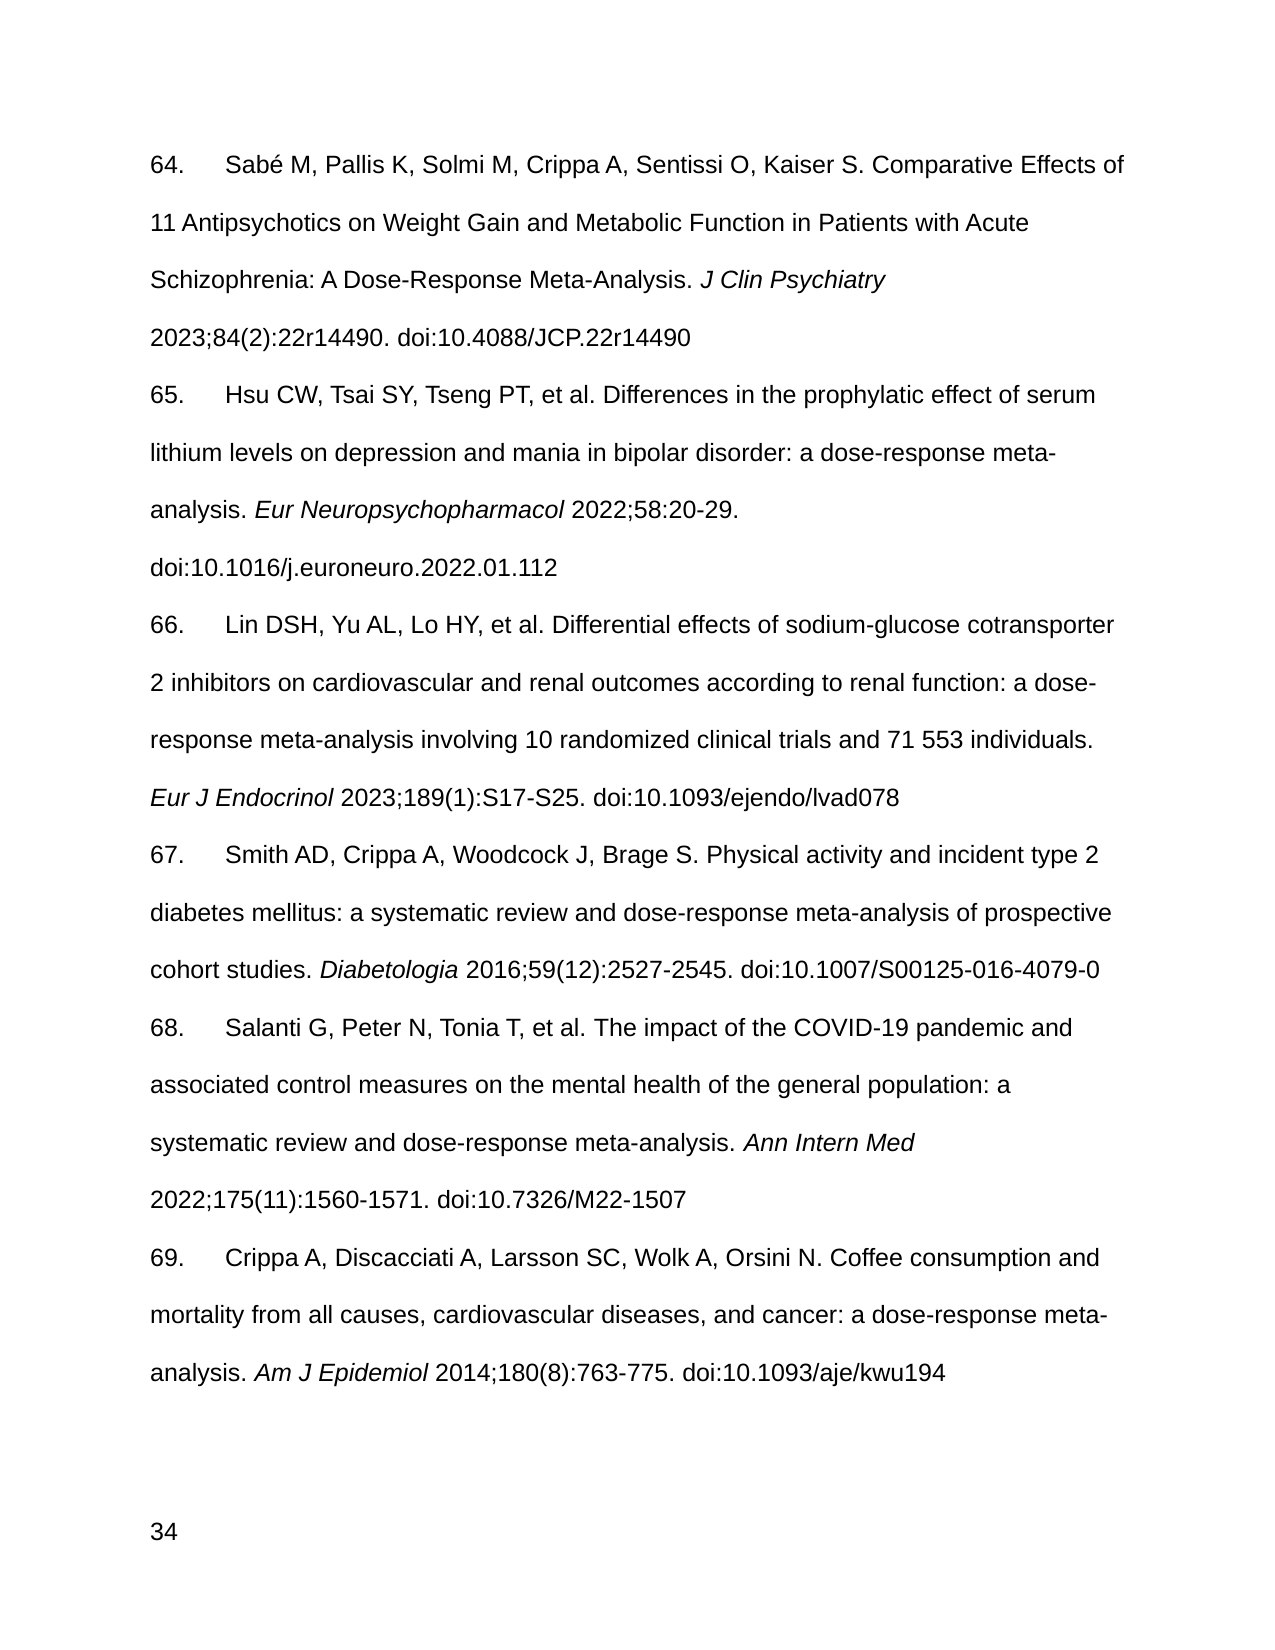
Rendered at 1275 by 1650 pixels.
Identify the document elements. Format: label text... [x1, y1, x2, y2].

text 64. Sabé M, Pallis K, Solmi M, Crippa A, Sentissi O, Kaiser S. Comparative Effects of 11 Antipsychotics on Weight Gain and Metabolic Function in Patients with Acute Schizophrenia: A Dose-Response Meta-Analysis. J Clin Psychiatry 2023;84(2):22r14490. doi:10.4088/JCP.22r14490 [150, 150, 1125, 351]
text 69. Crippa A, Discacciati A, Larsson SC, Wolk A, Orsini N. Coffee consumption and mortality from all causes, cardiovascular diseases, and cancer: a dose-response meta-analysis. Am J Epidemiol 2014;180(8):763-775. doi:10.1093/aje/kwu194 [150, 1242, 1125, 1386]
text 67. Smith AD, Crippa A, Woodcock J, Brage S. Physical activity and incident type 2 diabetes mellitus: a systematic review and dose-response meta-analysis of prospective cohort studies. Diabetologia 2016;59(12):2527-2545. doi:10.1007/S00125-016-4079-0 [150, 840, 1125, 984]
text 65. Hsu CW, Tsai SY, Tseng PT, et al. Differences in the prophylatic effect of serum lithium levels on depression and mania in bipolar disorder: a dose-response meta-analysis. Eur Neuropsychopharmacol 2022;58:20-29. doi:10.1016/j.euroneuro.2022.01.112 [150, 380, 1125, 581]
text 66. Lin DSH, Yu AL, Lo HY, et al. Differential effects of sodium-glucose cotransporter 2 inhibitors on cardiovascular and renal outcomes according to renal function: a dose-response meta-analysis involving 10 randomized clinical trials and 71 553 individuals. Eur J Endocrinol 2023;189(1):S17-S25. doi:10.1093/ejendo/lvad078 [150, 610, 1125, 811]
text 68. Salanti G, Peter N, Tonia T, et al. The impact of the COVID-19 pandemic and associated control measures on the mental health of the general population: a systematic review and dose-response meta-analysis. Ann Intern Med 2022;175(11):1560-1571. doi:10.7326/M22-1507 [150, 1012, 1125, 1214]
